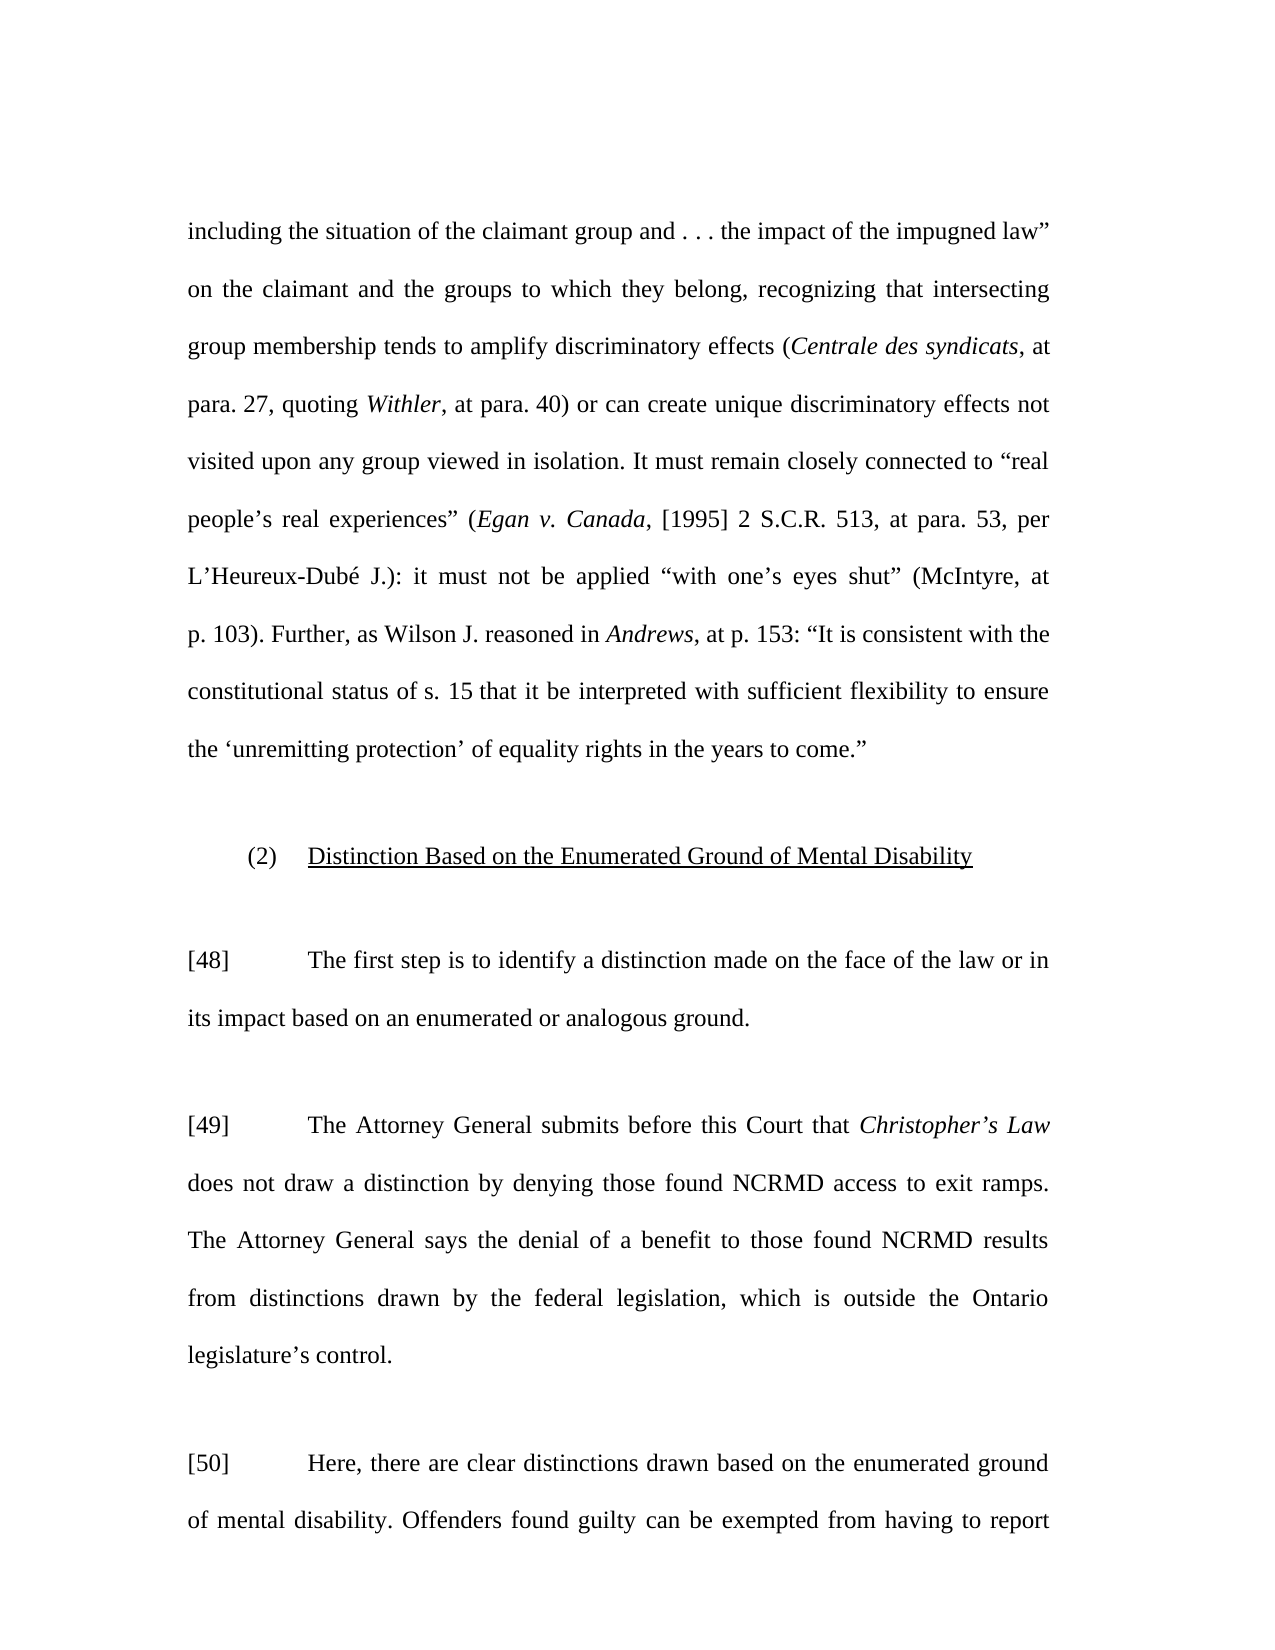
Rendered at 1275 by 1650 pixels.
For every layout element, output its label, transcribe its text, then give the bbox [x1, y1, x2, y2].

text The first step is to identify a distinction made on the face of the law or in its impact based on an enumerated or analogous ground. [187, 945, 1050, 1031]
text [187, 1448, 1050, 1534]
text The Attorney General submits before this Court that Christopher’s Law does not draw a distinction by denying those found NCRMD access to exit ramps. The Attorney General says the denial of a benefit to those found NCRMD results from distinctions drawn by the federal legislation, which is outside the Ontario legislature’s control. [187, 1110, 1050, 1369]
title Distinction Based on the Enumerated Ground of Mental Disability [247, 841, 1050, 870]
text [187, 216, 1050, 763]
